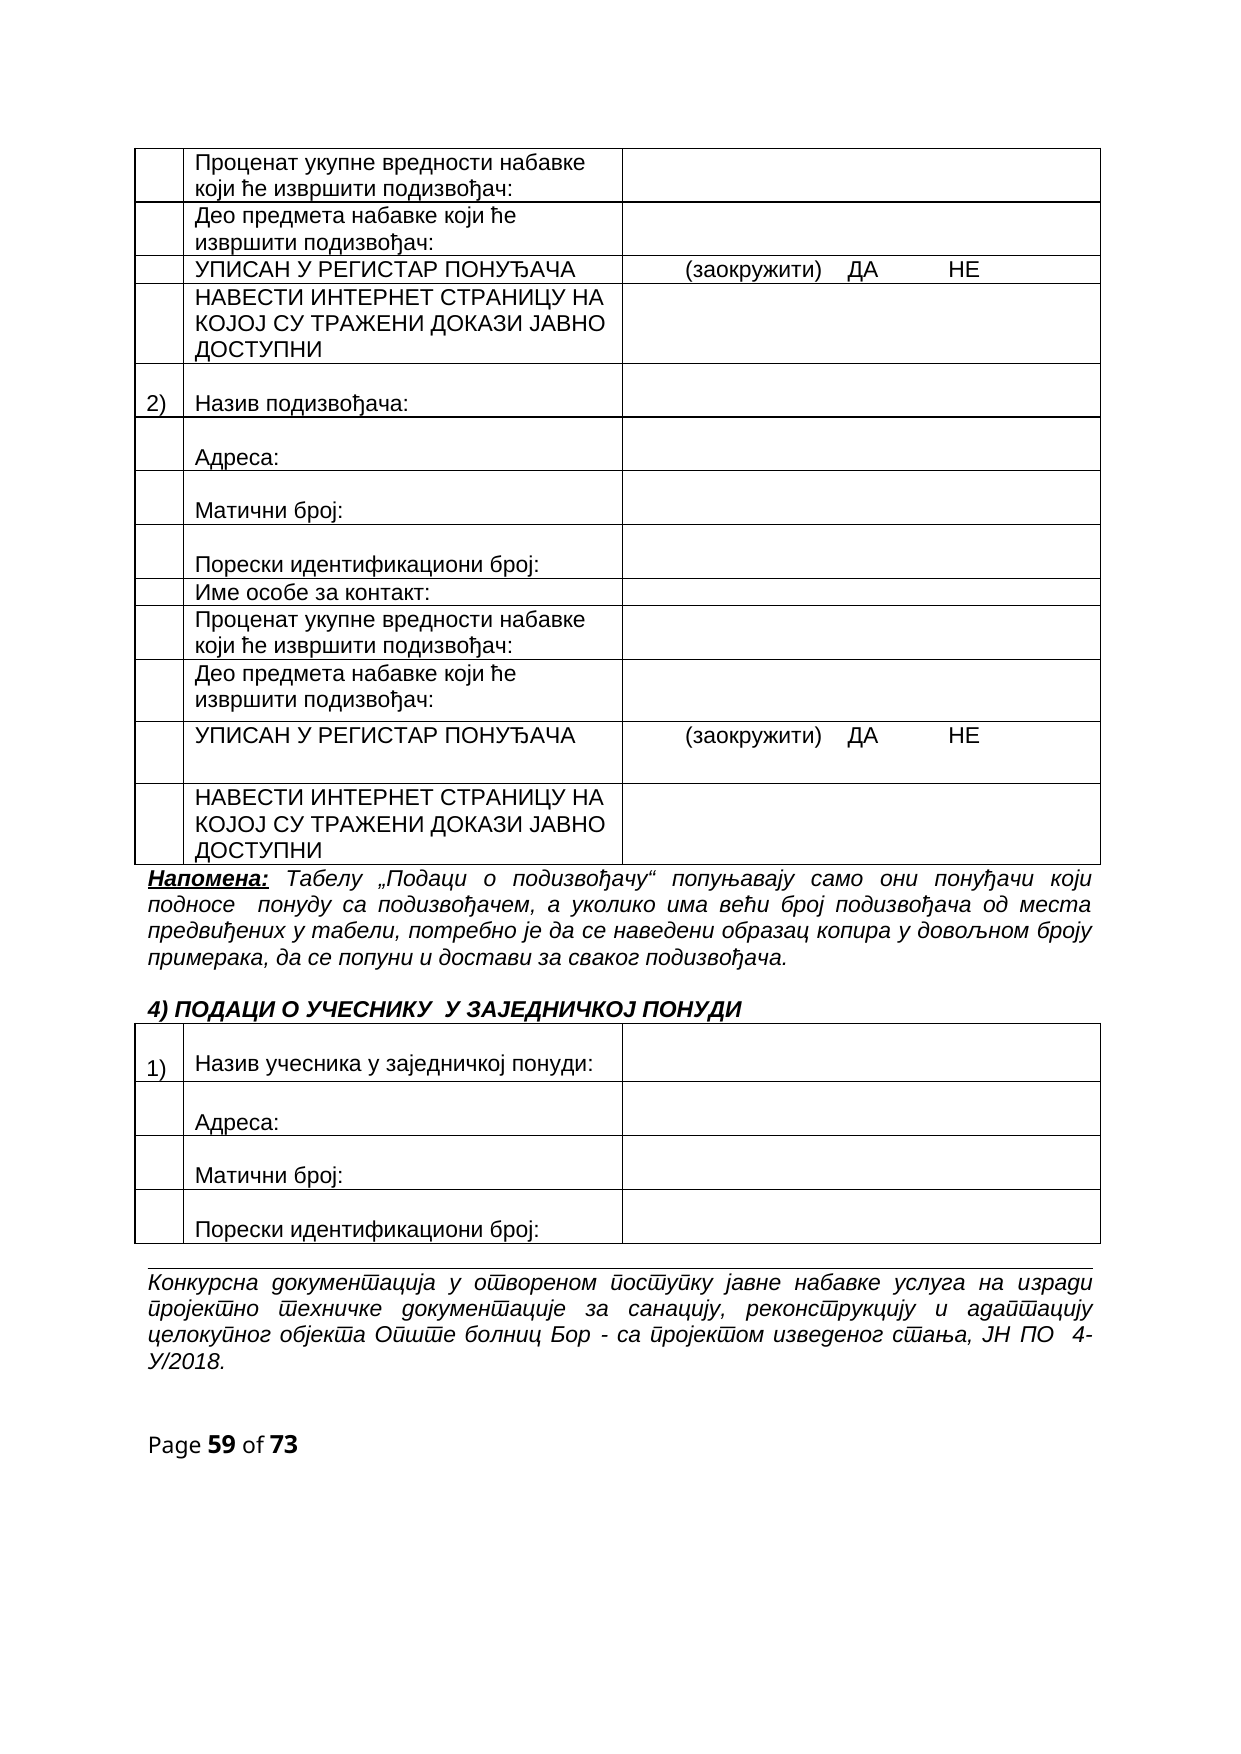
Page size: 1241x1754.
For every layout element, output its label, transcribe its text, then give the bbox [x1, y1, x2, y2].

table_cell [623, 203, 1100, 255]
table_cell Порески идентификациони број: [184, 1190, 622, 1242]
table_cell [136, 660, 183, 721]
table_cell НАВЕСТИ ИНТЕРНЕТ СТРАНИЦУ НА КОЈОЈ СУ ТРАЖЕНИ ДОКАЗИ ЈАВНО ДОСТУПНИ [184, 784, 622, 863]
text Напомена: Табелу „Подаци о подизвођачу“ попуњавају само они понуђачи који подносе понуду са подизвођачем, а уколико има већи број подизвођача од места предвиђених у табели, потребно је да се наведени образац копира у довољном броју примерака, да се попуни и достави за сваког подизвођача. [148, 865, 1093, 970]
table_cell [136, 579, 183, 605]
table_header [623, 1024, 1100, 1081]
table_cell Порески идентификациони број: [184, 525, 622, 578]
table_cell Име особе за контакт: [184, 579, 622, 605]
table_cell [623, 149, 1100, 201]
table_cell [623, 660, 1100, 721]
table_cell [136, 784, 183, 863]
table_cell 2) [136, 364, 183, 416]
table_cell [136, 722, 183, 783]
table_cell [136, 149, 183, 201]
table_cell [136, 1190, 183, 1242]
table_cell [623, 1190, 1100, 1242]
table_cell [623, 579, 1100, 605]
table_cell [623, 784, 1100, 863]
table_cell Матични број: [184, 471, 622, 524]
table_cell УПИСАН У РЕГИСТАР ПОНУЂАЧА [184, 722, 622, 783]
table_cell УПИСАН У РЕГИСТАР ПОНУЂАЧА [184, 256, 622, 282]
table_header 1) [136, 1024, 183, 1081]
table_cell [136, 606, 183, 659]
table_cell [623, 525, 1100, 578]
table_cell (заокружити) ДА НЕ [623, 256, 1100, 282]
table_cell [623, 1082, 1100, 1135]
table_cell Назив подизвођача: [184, 364, 622, 416]
table_cell Део предмета набавке који ће извршити подизвођач: [184, 660, 622, 721]
table_header Назив учесника у заједничкој понуди: [184, 1024, 622, 1081]
table_cell [136, 525, 183, 578]
table_cell Проценат укупне вредности набавке који ће извршити подизвођач: [184, 606, 622, 659]
table_cell Адреса: [184, 1082, 622, 1135]
table_cell [623, 364, 1100, 416]
table_cell [136, 284, 183, 363]
table_cell [623, 418, 1100, 470]
table_cell [136, 203, 183, 255]
table_cell [136, 1082, 183, 1135]
table_cell Адреса: [184, 418, 622, 470]
table_cell [623, 471, 1100, 524]
table_cell [623, 1136, 1100, 1189]
table_cell [623, 284, 1100, 363]
table_cell Део предмета набавке који ће извршити подизвођач: [184, 203, 622, 255]
text 4) ПОДАЦИ О УЧЕСНИКУ У ЗАЈЕДНИЧКОЈ ПОНУДИ [148, 996, 1093, 1023]
table_cell [136, 471, 183, 524]
table_cell Матични број: [184, 1136, 622, 1189]
table_cell [623, 606, 1100, 659]
table_cell [136, 1136, 183, 1189]
table_cell Проценат укупне вредности набавке који ће извршити подизвођач: [184, 149, 622, 201]
table_cell НАВЕСТИ ИНТЕРНЕТ СТРАНИЦУ НА КОЈОЈ СУ ТРАЖЕНИ ДОКАЗИ ЈАВНО ДОСТУПНИ [184, 284, 622, 363]
table_cell [136, 256, 183, 282]
table_cell [136, 418, 183, 470]
table_cell (заокружити) ДА НЕ [623, 722, 1100, 783]
